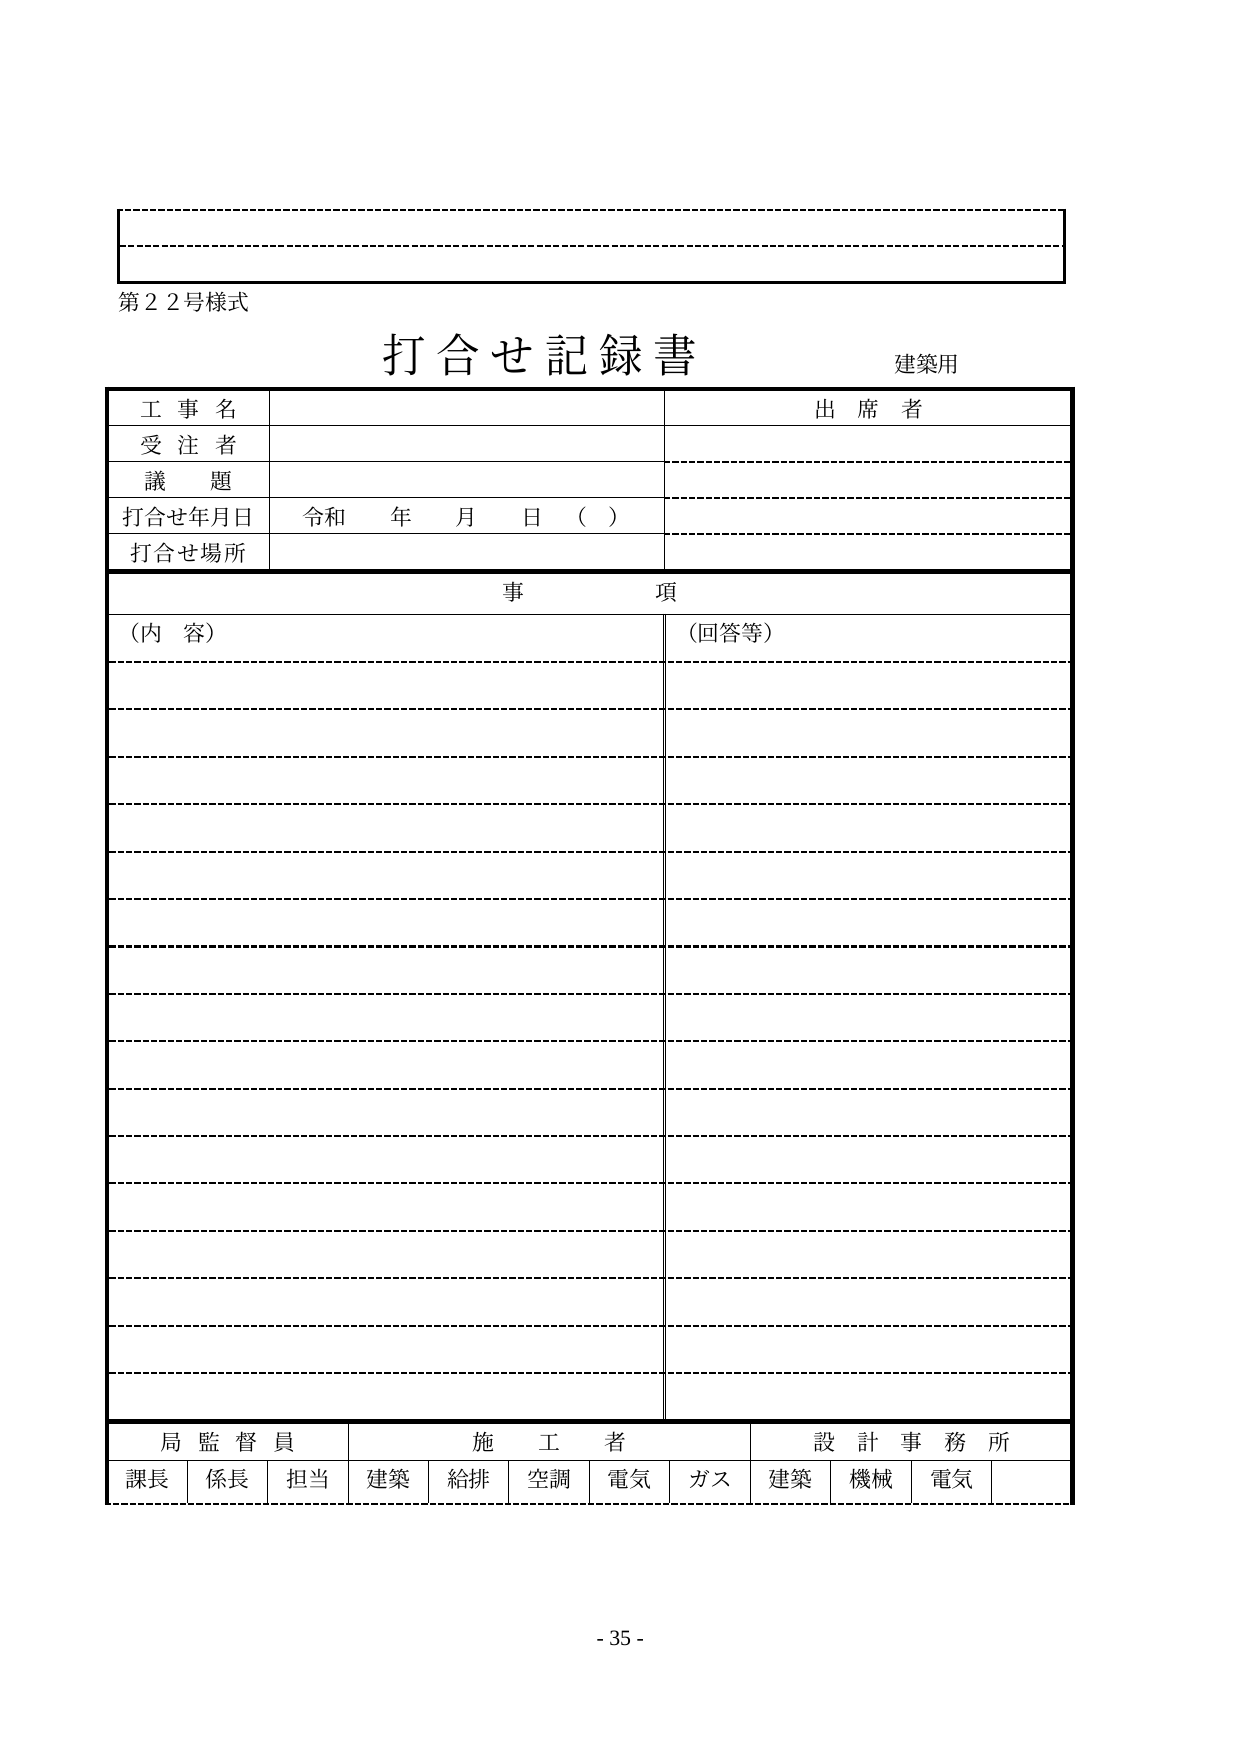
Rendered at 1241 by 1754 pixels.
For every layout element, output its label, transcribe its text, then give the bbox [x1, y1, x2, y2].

table_cell [109, 851, 663, 898]
table_cell [109, 1372, 663, 1419]
table_cell （回答等） [666, 615, 1070, 661]
table_cell 電気 [912, 1461, 991, 1502]
table_cell [270, 534, 664, 569]
table_cell [666, 1372, 1070, 1419]
table_cell [109, 993, 663, 1040]
table_cell [666, 1182, 1070, 1230]
table_cell [666, 1325, 1070, 1372]
table_cell 令和 年 月 日 （ ） [270, 498, 664, 533]
table_cell 給排 [429, 1461, 508, 1502]
table_cell [665, 426, 1070, 461]
table_cell [666, 898, 1070, 945]
table_cell [109, 661, 663, 708]
table_cell 事 項 [109, 574, 1070, 613]
table_cell [109, 1277, 663, 1324]
table_cell [665, 497, 1070, 533]
text 第２２号様式 [118, 284, 1122, 318]
table_cell 建築 [349, 1461, 428, 1502]
table_cell 設 計 事 務 所 [751, 1424, 1070, 1460]
table_cell [665, 533, 1070, 569]
table_cell 打合せ場所 [109, 534, 269, 569]
table_cell 建築 [751, 1461, 830, 1502]
table_cell [270, 426, 664, 461]
table_cell [109, 1088, 663, 1135]
table_cell [666, 1040, 1070, 1087]
table_cell 課長 [109, 1461, 187, 1502]
table_cell [666, 708, 1070, 756]
table_cell [109, 1040, 663, 1087]
text 打合せ記録書 建築用 [118, 318, 1122, 387]
table_cell 係長 [188, 1461, 267, 1502]
table_cell [666, 1088, 1070, 1135]
table_cell [109, 1135, 663, 1182]
table_cell [992, 1461, 1070, 1502]
table_cell 施 工 者 [349, 1424, 750, 1460]
table_cell 議題 [109, 462, 269, 497]
table_cell 担当 [268, 1461, 348, 1502]
table_cell 電気 [590, 1461, 669, 1502]
table_cell [270, 462, 664, 497]
table_header 工事名 [109, 391, 269, 425]
table_cell 受注者 [109, 426, 269, 461]
table_cell 局監督員 [109, 1424, 348, 1460]
table_cell [666, 851, 1070, 898]
table_cell [109, 898, 663, 945]
table_cell [120, 245, 1063, 281]
table_header 出 席 者 [665, 391, 1070, 425]
table_cell [120, 209, 1063, 245]
table_cell [666, 756, 1070, 803]
table_cell ガス [670, 1461, 750, 1502]
table_cell [109, 1325, 663, 1372]
table_cell 機械 [831, 1461, 911, 1502]
table_cell （内 容） [109, 615, 663, 661]
table_cell [666, 661, 1070, 708]
table_cell 空調 [509, 1461, 589, 1502]
table_cell [109, 1230, 663, 1277]
table_cell [666, 1230, 1070, 1277]
table_cell [109, 1182, 663, 1230]
table_cell [665, 461, 1070, 497]
table_cell [109, 756, 663, 803]
table_cell [666, 945, 1070, 993]
table_cell 打合せ年月日 [109, 498, 269, 533]
table_cell [666, 993, 1070, 1040]
table_cell [109, 803, 663, 851]
table_cell [666, 1277, 1070, 1324]
table_header [270, 391, 664, 425]
table_cell [666, 803, 1070, 851]
table_cell [109, 708, 663, 756]
table_cell [666, 1135, 1070, 1182]
table_cell [109, 945, 663, 993]
